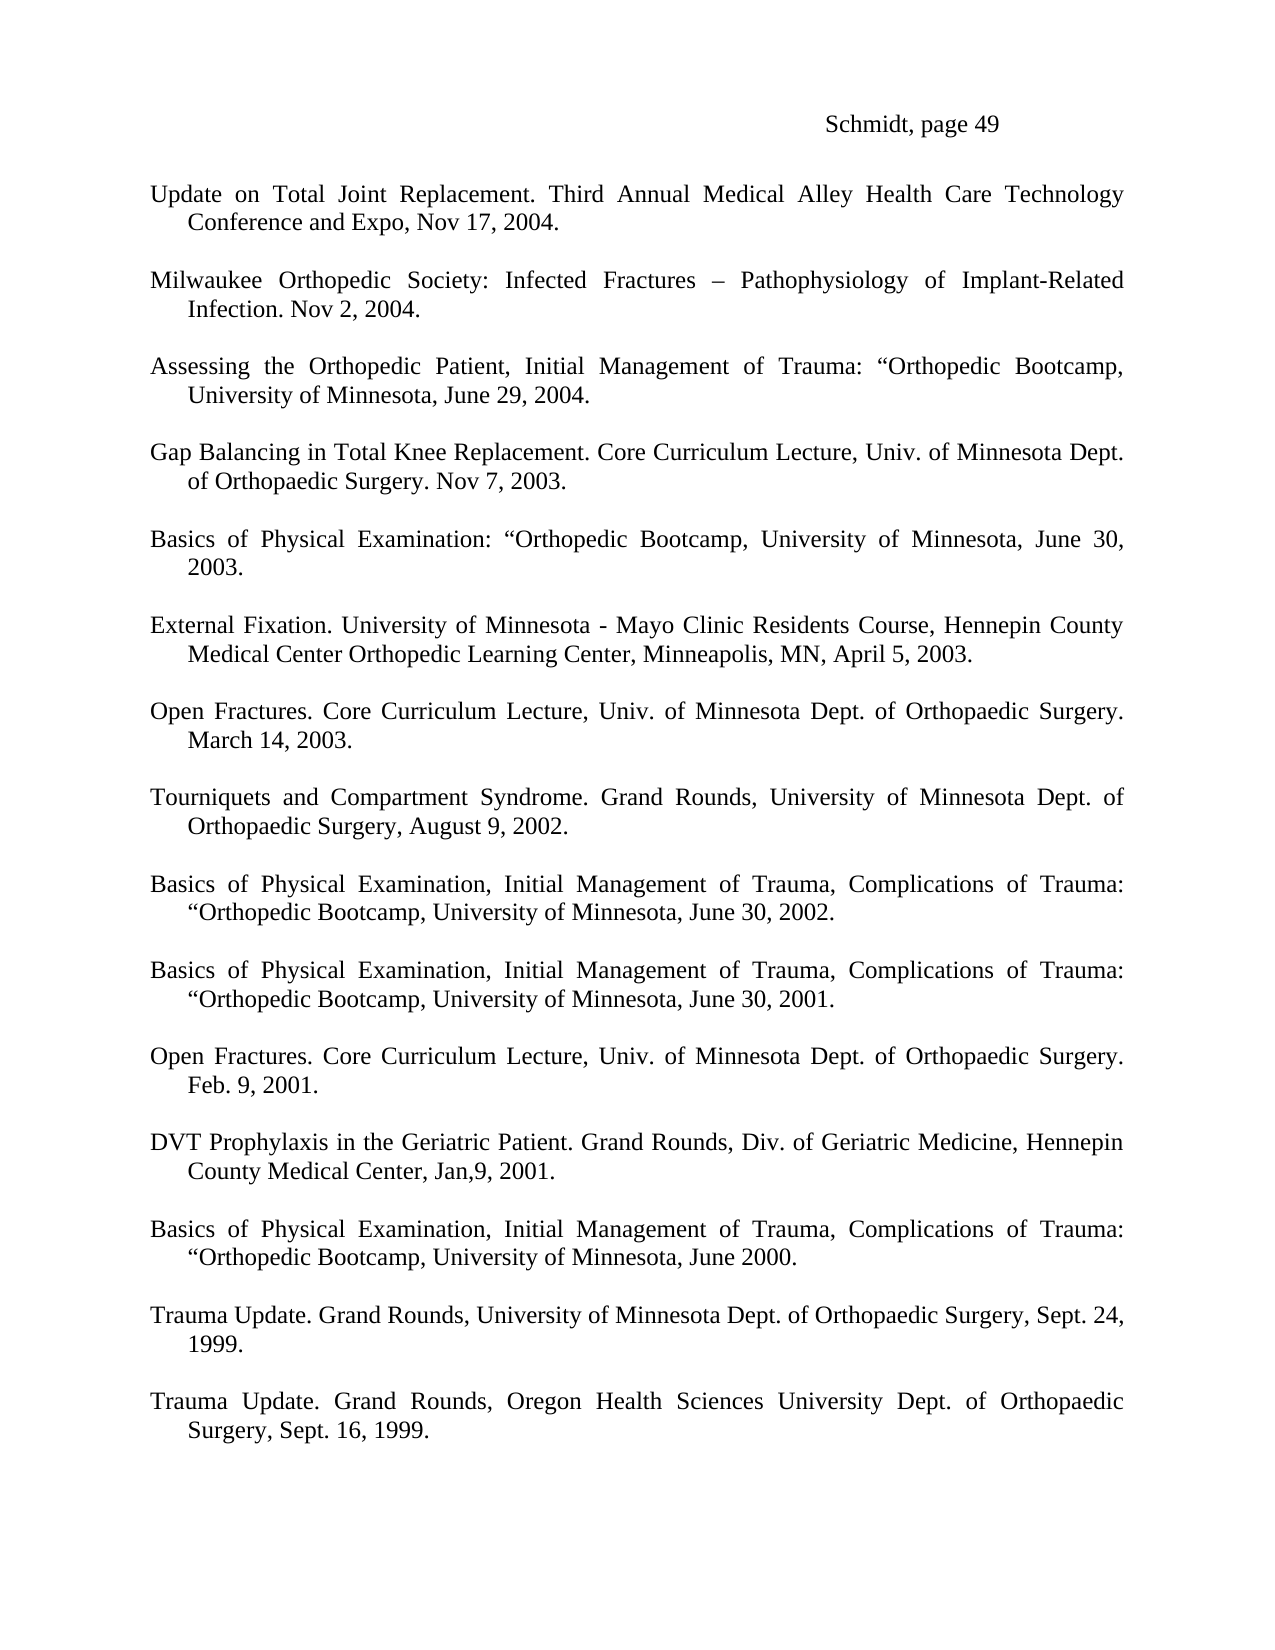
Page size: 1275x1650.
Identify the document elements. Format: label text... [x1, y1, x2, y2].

text Trauma Update. Grand Rounds, Oregon Health Sciences University Dept. of Orthopaedic Surgery, Sept. 16, 1999. [150, 1386, 1125, 1444]
text Basics of Physical Examination, Initial Management of Trauma, Complications of Trauma: “Orthopedic Bootcamp, University of Minnesota, June 30, 2001. [150, 955, 1125, 1012]
text Basics of Physical Examination, Initial Management of Trauma, Complications of Trauma: “Orthopedic Bootcamp, University of Minnesota, June 30, 2002. [150, 869, 1125, 926]
text Update on Total Joint Replacement. Third Annual Medical Alley Health Care Technology Conference and Expo, Nov 17, 2004. [150, 179, 1125, 236]
text Assessing the Orthopedic Patient, Initial Management of Trauma: “Orthopedic Bootcamp, University of Minnesota, June 29, 2004. [150, 351, 1125, 409]
text Basics of Physical Examination: “Orthopedic Bootcamp, University of Minnesota, June 30, 2003. [150, 524, 1125, 581]
text Basics of Physical Examination, Initial Management of Trauma, Complications of Trauma: “Orthopedic Bootcamp, University of Minnesota, June 2000. [150, 1214, 1125, 1271]
text Trauma Update. Grand Rounds, University of Minnesota Dept. of Orthopaedic Surgery, Sept. 24, 1999. [150, 1300, 1125, 1357]
text Tourniquets and Compartment Syndrome. Grand Rounds, University of Minnesota Dept. of Orthopaedic Surgery, August 9, 2002. [150, 782, 1125, 840]
text DVT Prophylaxis in the Geriatric Patient. Grand Rounds, Div. of Geriatric Medicine, Hennepin County Medical Center, Jan,9, 2001. [150, 1127, 1125, 1185]
text Open Fractures. Core Curriculum Lecture, Univ. of Minnesota Dept. of Orthopaedic Surgery. March 14, 2003. [150, 696, 1125, 754]
text Gap Balancing in Total Knee Replacement. Core Curriculum Lecture, Univ. of Minnesota Dept. of Orthopaedic Surgery. Nov 7, 2003. [150, 437, 1125, 495]
text External Fixation. University of Minnesota - Mayo Clinic Residents Course, Hennepin County Medical Center Orthopedic Learning Center, Minneapolis, MN, April 5, 2003. [150, 610, 1125, 667]
text Open Fractures. Core Curriculum Lecture, Univ. of Minnesota Dept. of Orthopaedic Surgery. Feb. 9, 2001. [150, 1041, 1125, 1099]
text Milwaukee Orthopedic Society: Infected Fractures – Pathophysiology of Implant-Related Infection. Nov 2, 2004. [150, 265, 1125, 322]
